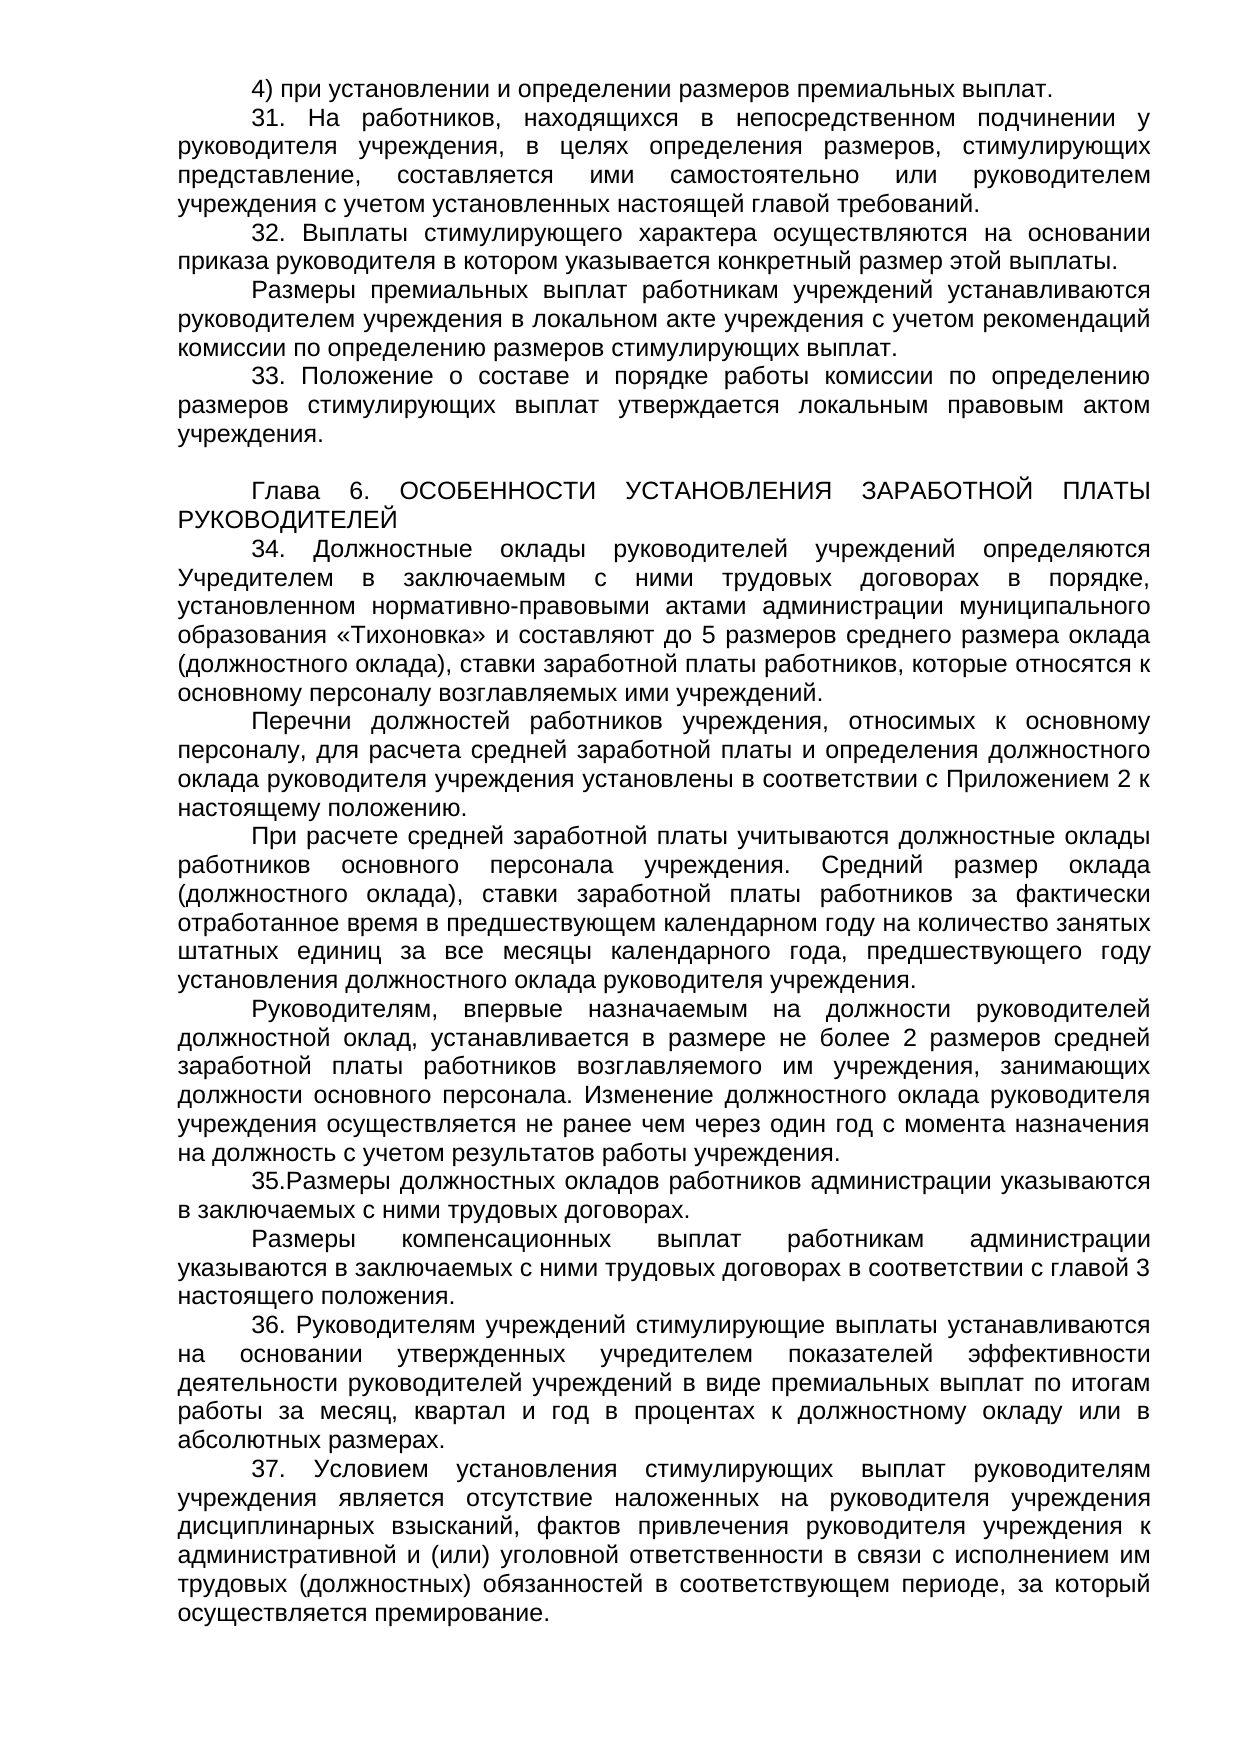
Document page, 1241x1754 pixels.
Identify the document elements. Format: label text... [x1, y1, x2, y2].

text Глава 6. ОСОБЕННОСТИ УСТАНОВЛЕНИЯ ЗАРАБОТНОЙ ПЛАТЫ РУКОВОДИТЕЛЕЙ [177, 476, 1152, 534]
text Руководителям, впервые назначаемым на должности руководителей должностной оклад, устанавливается в размере не более 2 размеров средней заработной платы работников возглавляемого им учреждения, занимающих должности основного персонала. Изменение должностного оклада руководителя учреждения осуществляется не ранее чем через один год с момента назначения на должность с учетом результатов работы учреждения. [177, 994, 1152, 1166]
text 4) при установлении и определении размеров премиальных выплат. [177, 74, 1152, 103]
text 36. Руководителям учреждений стимулирующие выплаты устанавливаются на основании утвержденных учредителем показателей эффективности деятельности руководителей учреждений в виде премиальных выплат по итогам работы за месяц, квартал и год в процентах к должностному окладу или в абсолютных размерах. [177, 1310, 1152, 1454]
text При расчете средней заработной платы учитываются должностные оклады работников основного персонала учреждения. Средний размер оклада (должностного оклада), ставки заработной платы работников за фактически отработанное время в предшествующем календарном году на количество занятых штатных единиц за все месяцы календарного года, предшествующего году установления должностного оклада руководителя учреждения. [177, 821, 1152, 994]
text Размеры компенсационных выплат работникам администрации указываются в заключаемых с ними трудовых договорах в соответствии с главой 3 настоящего положения. [177, 1224, 1152, 1310]
text 33. Положение о составе и порядке работы комиссии по определению размеров стимулирующих выплат утверждается локальным правовым актом учреждения. [177, 361, 1152, 448]
text 34. Должностные оклады руководителей учреждений определяются Учредителем в заключаемым с ними трудовых договорах в порядке, установленном нормативно-правовыми актами администрации муниципального образования «Тихоновка» и составляют до 5 размеров среднего размера оклада (должностного оклада), ставки заработной платы работников, которые относятся к основному персоналу возглавляемых ими учреждений. [177, 534, 1152, 706]
text 37. Условием установления стимулирующих выплат руководителям учреждения является отсутствие наложенных на руководителя учреждения дисциплинарных взысканий, фактов привлечения руководителя учреждения к административной и (или) уголовной ответственности в связи с исполнением им трудовых (должностных) обязанностей в соответствующем периоде, за который осуществляется премирование. [177, 1454, 1152, 1626]
text 35.Размеры должностных окладов работников администрации указываются в заключаемых с ними трудовых договорах. [177, 1166, 1152, 1224]
text Размеры премиальных выплат работникам учреждений устанавливаются руководителем учреждения в локальном акте учреждения с учетом рекомендаций комиссии по определению размеров стимулирующих выплат. [177, 275, 1152, 361]
text 31. На работников, находящихся в непосредственном подчинении у руководителя учреждения, в целях определения размеров, стимулирующих представление, составляется ими самостоятельно или руководителем учреждения с учетом установленных настоящей главой требований. [177, 103, 1152, 218]
text Перечни должностей работников учреждения, относимых к основному персоналу, для расчета средней заработной платы и определения должностного оклада руководителя учреждения установлены в соответствии с Приложением 2 к настоящему положению. [177, 706, 1152, 821]
text 32. Выплаты стимулирующего характера осуществляются на основании приказа руководителя в котором указывается конкретный размер этой выплаты. [177, 218, 1152, 275]
